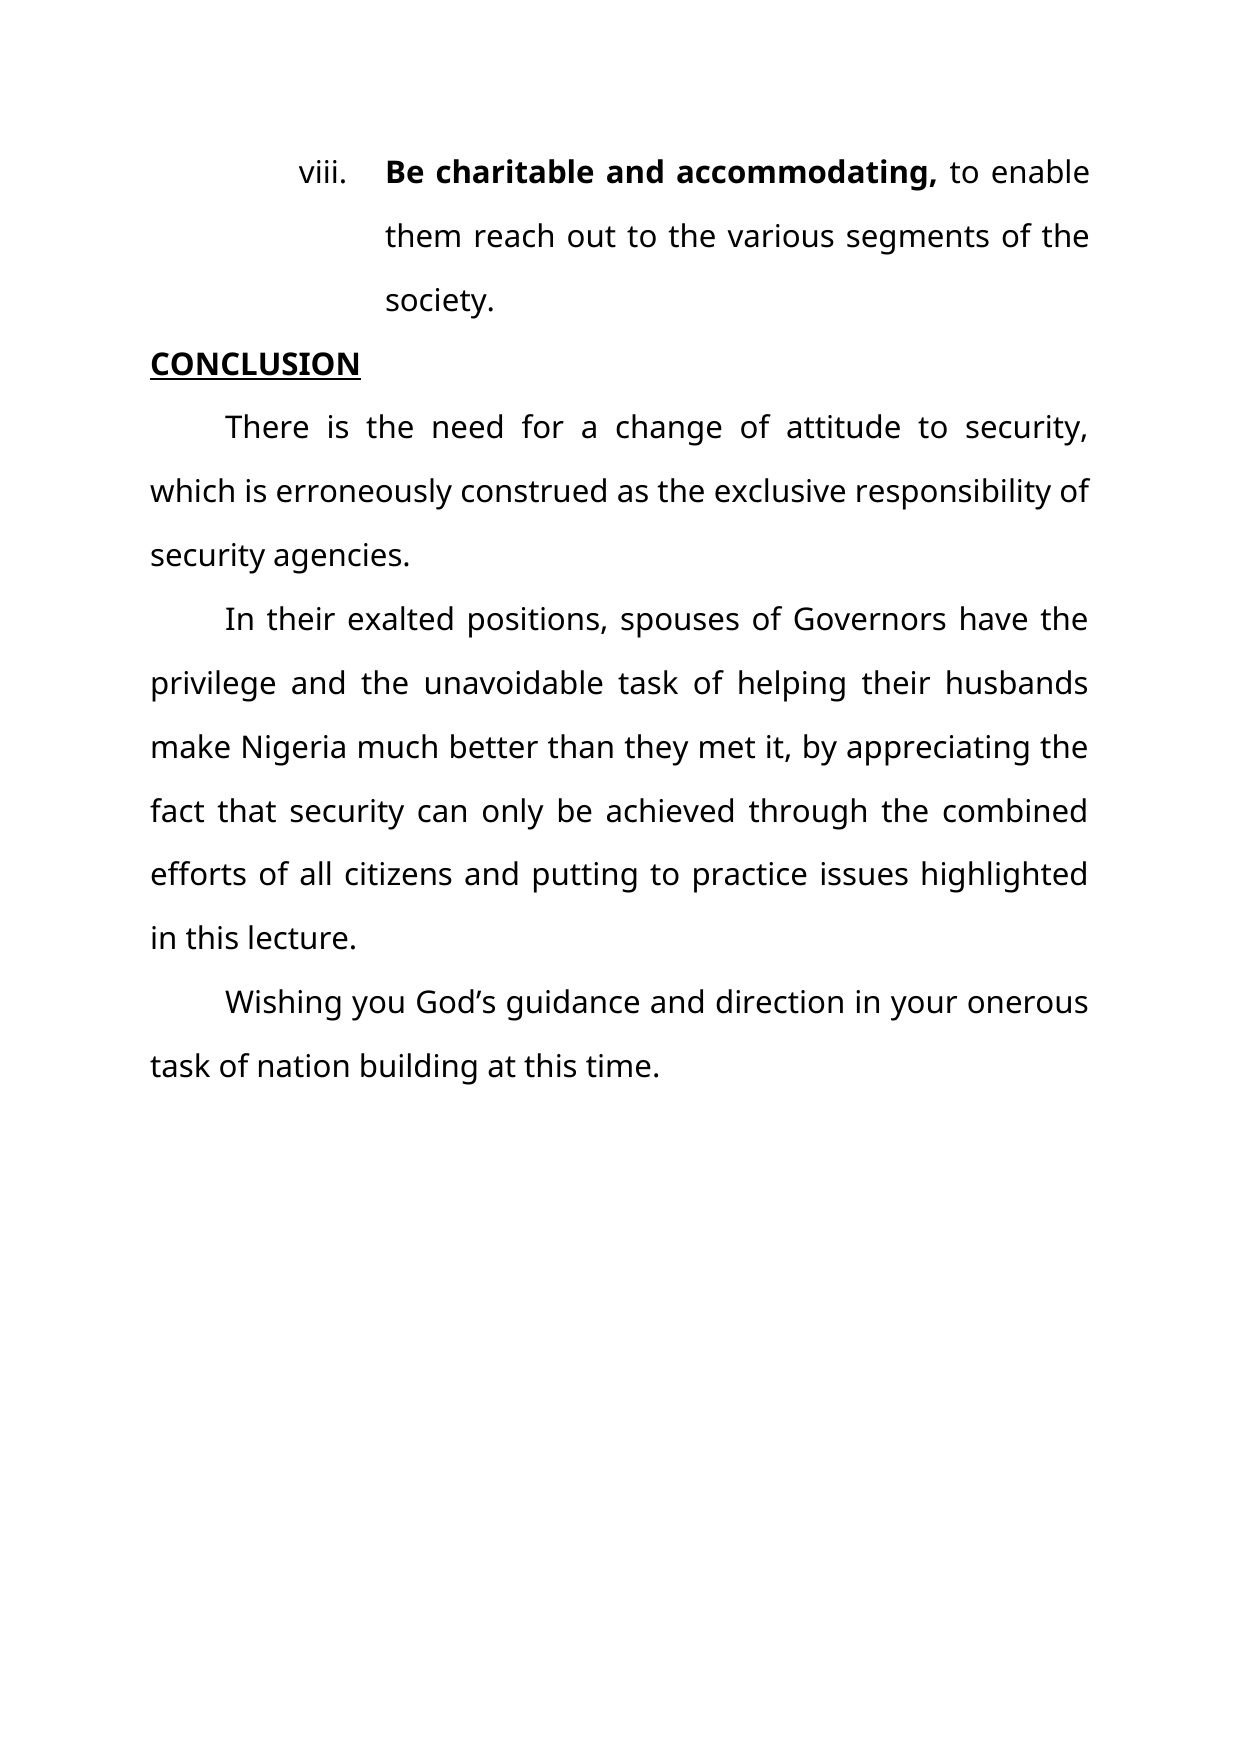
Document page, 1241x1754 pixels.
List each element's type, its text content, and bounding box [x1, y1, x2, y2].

text There is the need for a change of attitude to security, which is erroneously construed as the exclusive responsibility of security agencies. [150, 405, 1090, 576]
text Wishing you God’s guidance and direction in your onerous task of nation building at this time. [150, 980, 1090, 1087]
list Be charitable and accommodating, to enable them reach out to the various segments of the society. [347, 150, 1090, 320]
text CONCLUSION [150, 342, 1090, 384]
text In their exalted positions, spouses of Governors have the privilege and the unavoidable task of helping their husbands make Nigeria much better than they met it, by appreciating the fact that security can only be achieved through the combined efforts of all citizens and putting to practice issues highlighted in this lecture. [150, 597, 1090, 959]
